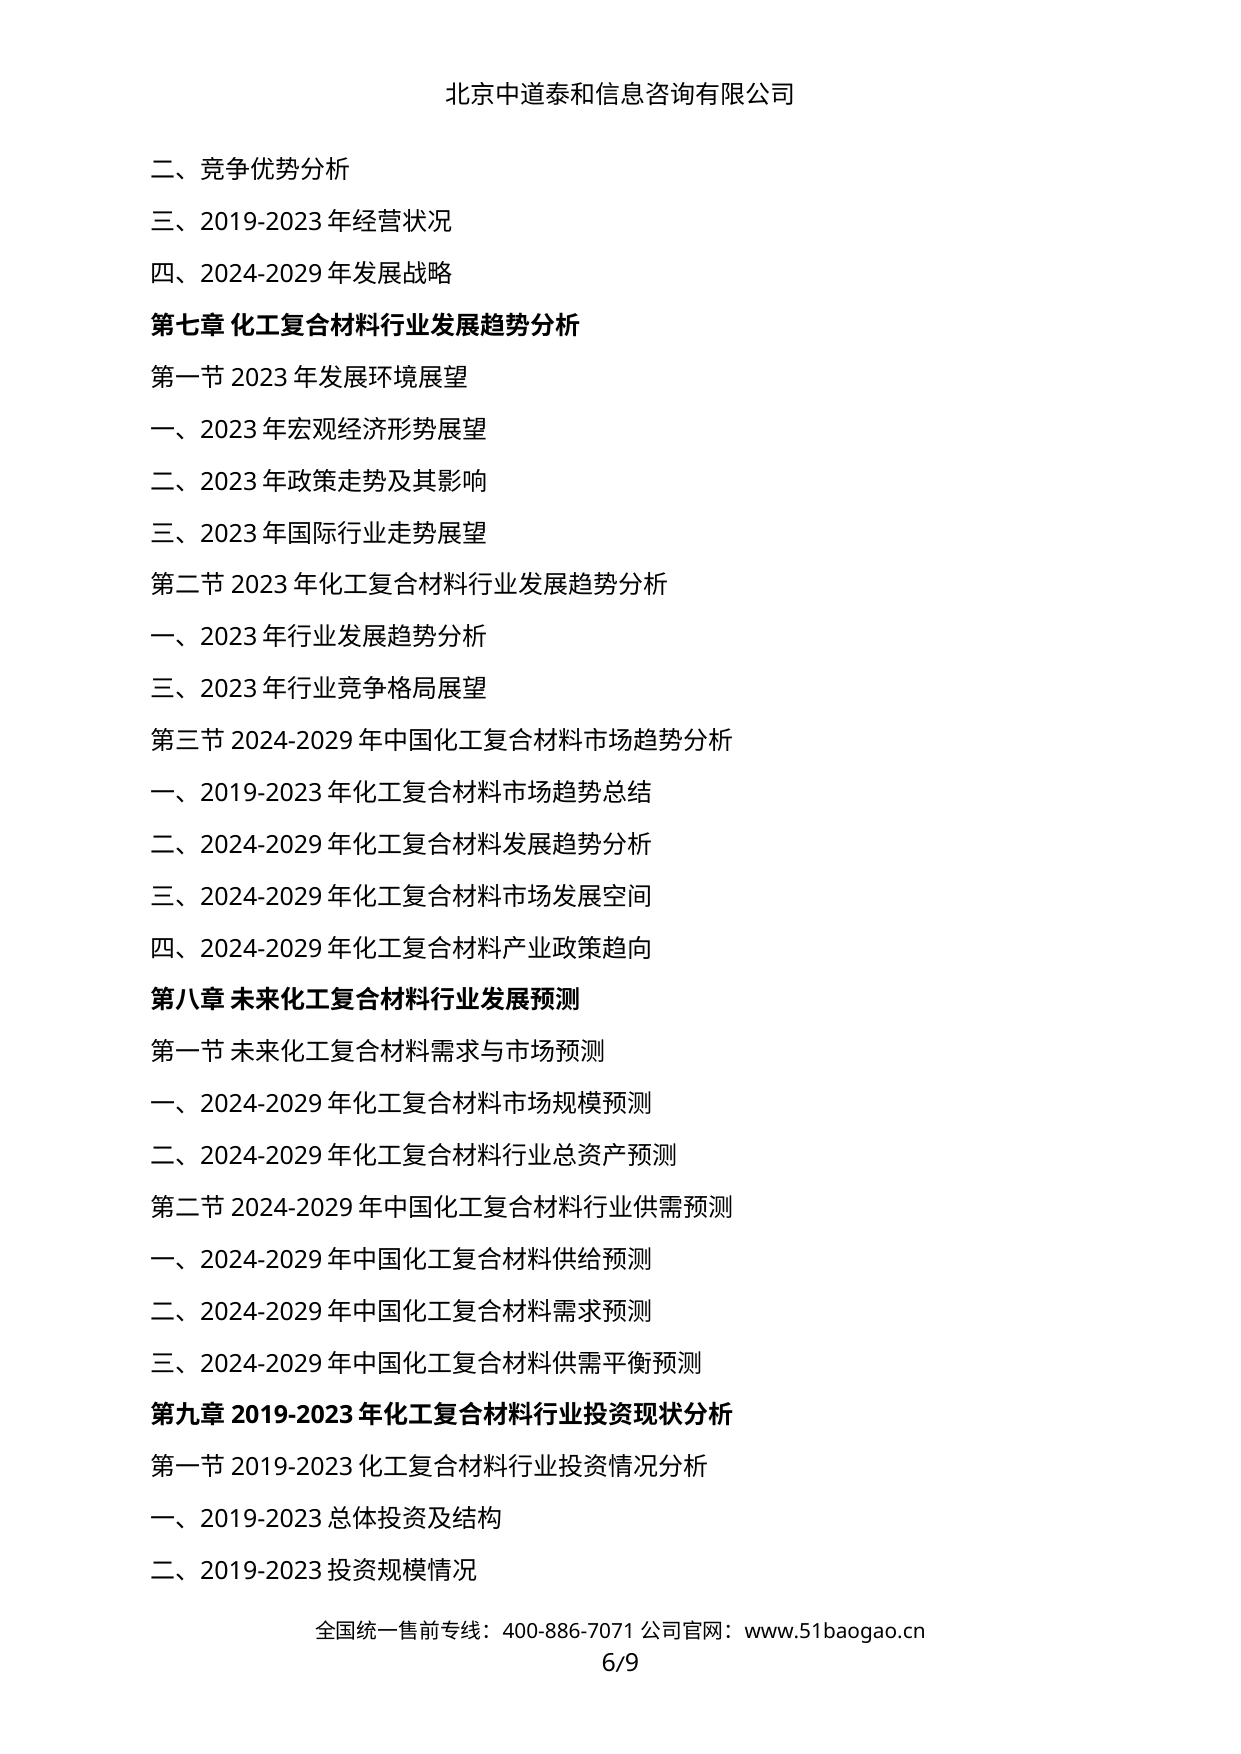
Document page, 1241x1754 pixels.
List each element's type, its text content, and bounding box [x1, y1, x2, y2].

text 第一节 2023年发展环境展望 [150, 357, 1090, 394]
text 一、2024-2029年化工复合材料市场规模预测 [150, 1084, 1090, 1120]
text 一、2023年行业发展趋势分析 [150, 617, 1090, 653]
text 二、2023年政策走势及其影响 [150, 461, 1090, 497]
text 四、2024-2029年化工复合材料产业政策趋向 [150, 928, 1090, 964]
text 二、2019-2023投资规模情况 [150, 1551, 1090, 1587]
text 一、2019-2023年化工复合材料市场趋势总结 [150, 772, 1090, 809]
text 三、2024-2029年化工复合材料市场发展空间 [150, 876, 1090, 912]
text 第一节 2019-2023化工复合材料行业投资情况分析 [150, 1447, 1090, 1483]
text 二、竞争优势分析 [150, 150, 1090, 186]
text 第一节 未来化工复合材料需求与市场预测 [150, 1032, 1090, 1068]
text 第八章 未来化工复合材料行业发展预测 [150, 980, 1090, 1016]
text 一、2019-2023总体投资及结构 [150, 1499, 1090, 1535]
text 四、2024-2029年发展战略 [150, 254, 1090, 290]
text 二、2024-2029年化工复合材料行业总资产预测 [150, 1136, 1090, 1172]
text 一、2024-2029年中国化工复合材料供给预测 [150, 1239, 1090, 1276]
text 一、2023年宏观经济形势展望 [150, 409, 1090, 446]
text 第七章 化工复合材料行业发展趋势分析 [150, 306, 1090, 342]
text 第二节 2023年化工复合材料行业发展趋势分析 [150, 565, 1090, 601]
text 三、2023年国际行业走势展望 [150, 513, 1090, 549]
text 三、2023年行业竞争格局展望 [150, 669, 1090, 705]
text 三、2019-2023年经营状况 [150, 202, 1090, 238]
text 第三节 2024-2029年中国化工复合材料市场趋势分析 [150, 721, 1090, 757]
text 二、2024-2029年化工复合材料发展趋势分析 [150, 824, 1090, 861]
text 第二节 2024-2029年中国化工复合材料行业供需预测 [150, 1187, 1090, 1224]
text 二、2024-2029年中国化工复合材料需求预测 [150, 1291, 1090, 1327]
text 第九章 2019-2023年化工复合材料行业投资现状分析 [150, 1395, 1090, 1431]
text 三、2024-2029年中国化工复合材料供需平衡预测 [150, 1343, 1090, 1379]
